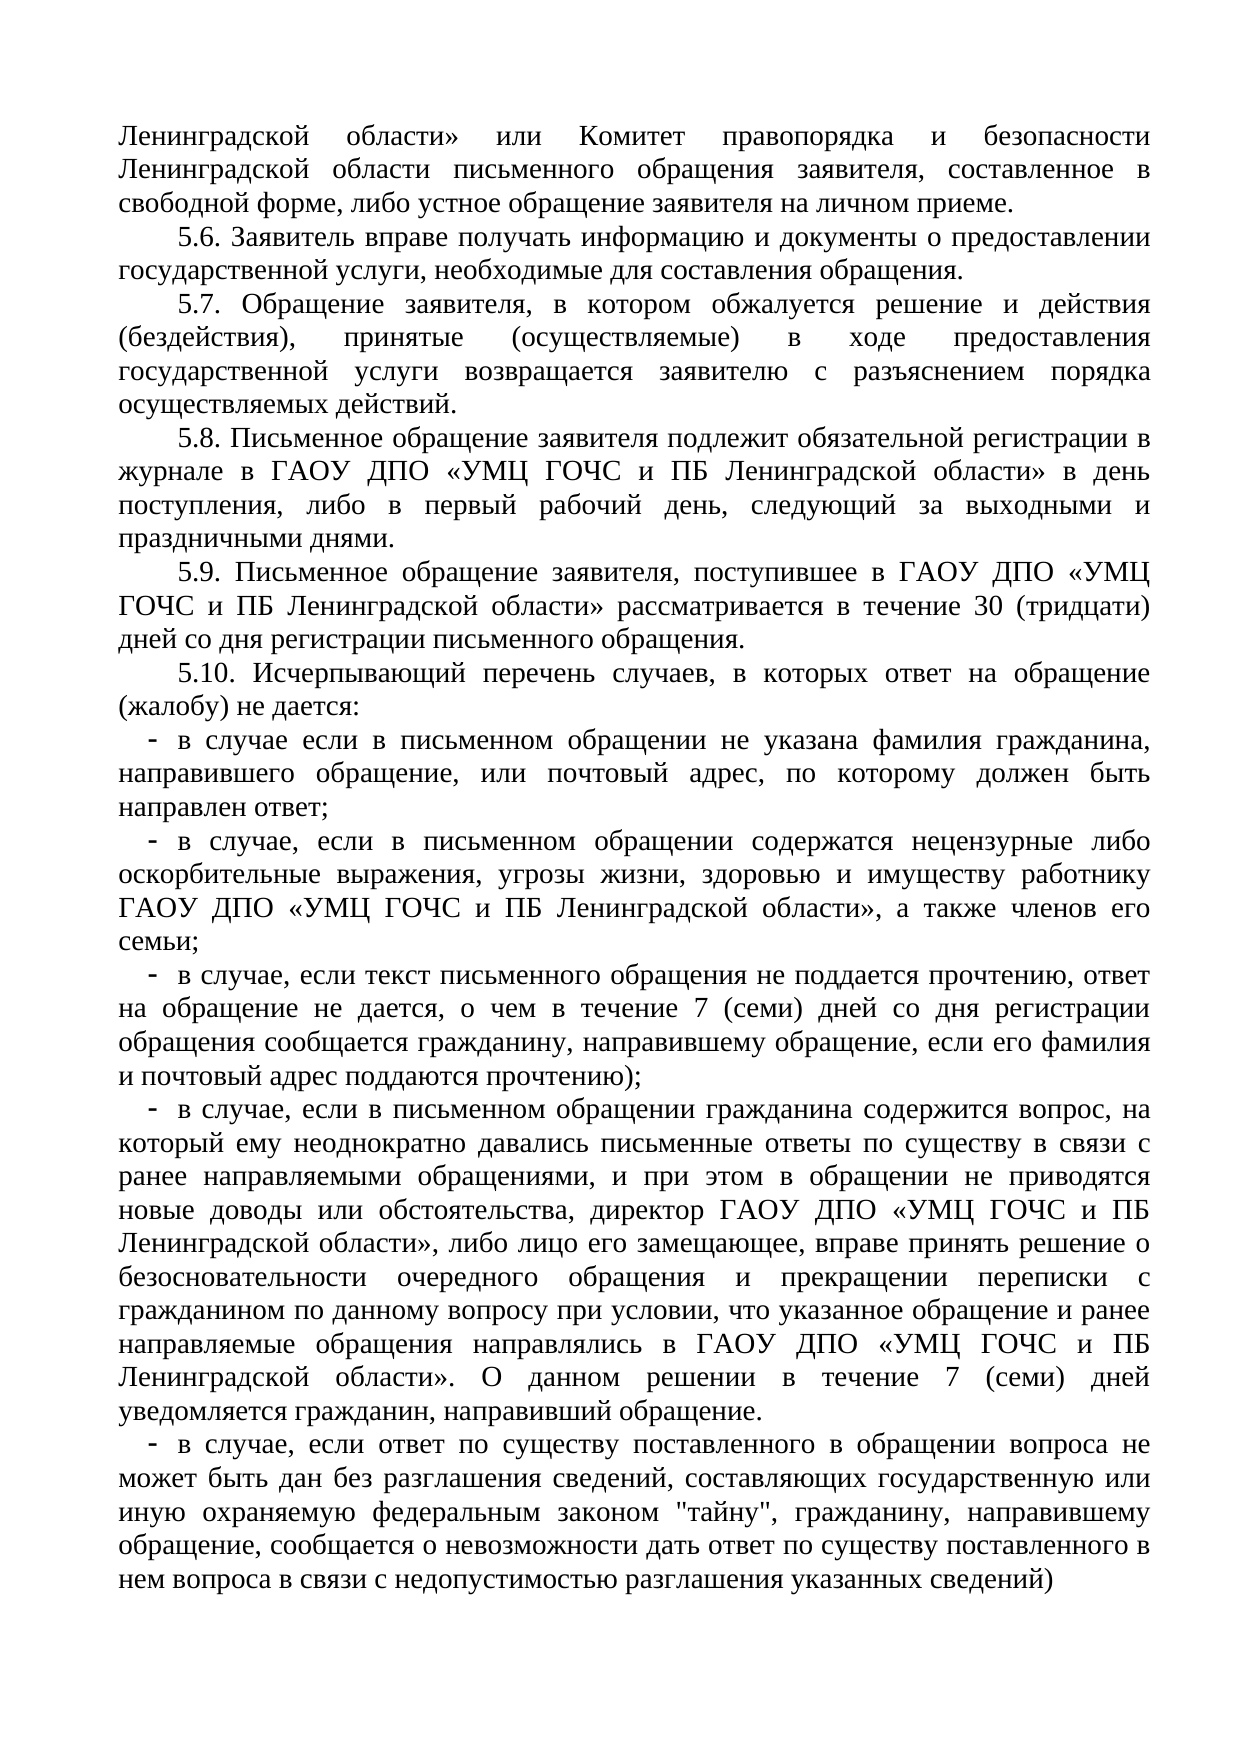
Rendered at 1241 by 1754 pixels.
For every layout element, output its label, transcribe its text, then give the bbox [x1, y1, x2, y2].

text 5.10. Исчерпывающий перечень случаев, в которых ответ на обращение (жалобу) не дается: [118, 655, 1152, 722]
list в случае, если в письменном обращении гражданина содержится вопрос, на который ему неоднократно давались письменные ответы по существу в связи с ранее направляемыми обращениями, и при этом в обращении не приводятся новые доводы или обстоятельства, директор ГАОУ ДПО «УМЦ ГОЧС и ПБ Ленинградской области», либо лицо его замещающее, вправе принять решение о безосновательности очередного обращения и прекращении переписки с гражданином по данному вопросу при условии, что указанное обращение и ранее направляемые обращения направлялись в ГАОУ ДПО «УМЦ ГОЧС и ПБ Ленинградской области». О данном решении в течение 7 (семи) дней уведомляется гражданин, направивший обращение. [118, 1091, 1152, 1427]
list в случае если в письменном обращении не указана фамилия гражданина, направившего обращение, или почтовый адрес, по которому должен быть направлен ответ; [118, 722, 1152, 823]
list в случае, если в письменном обращении содержатся нецензурные либо оскорбительные выражения, угрозы жизни, здоровью и имуществу работнику ГАОУ ДПО «УМЦ ГОЧС и ПБ Ленинградской области», а также членов его семьи; [118, 823, 1152, 957]
text 5.8. Письменное обращение заявителя подлежит обязательной регистрации в журнале в ГАОУ ДПО «УМЦ ГОЧС и ПБ Ленинградской области» в день поступления, либо в первый рабочий день, следующий за выходными и праздничными днями. [118, 420, 1152, 554]
list в случае, если текст письменного обращения не поддается прочтению, ответ на обращение не дается, о чем в течение 7 (семи) дней со дня регистрации обращения сообщается гражданину, направившему обращение, если его фамилия и почтовый адрес поддаются прочтению); [118, 957, 1152, 1091]
text 5.9. Письменное обращение заявителя, поступившее в ГАОУ ДПО «УМЦ ГОЧС и ПБ Ленинградской области» рассматривается в течение 30 (тридцати) дней со дня регистрации письменного обращения. [118, 554, 1152, 655]
text 5.7. Обращение заявителя, в котором обжалуется решение и действия (бездействия), принятые (осуществляемые) в ходе предоставления государственной услуги возвращается заявителю с разъяснением порядка осуществляемых действий. [118, 286, 1152, 420]
text 5.6. Заявитель вправе получать информацию и документы о предоставлении государственной услуги, необходимые для составления обращения. [118, 219, 1152, 286]
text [118, 118, 1152, 219]
list в случае, если ответ по существу поставленного в обращении вопроса не может быть дан без разглашения сведений, составляющих государственную или иную охраняемую федеральным законом "тайну", гражданину, направившему обращение, сообщается о невозможности дать ответ по существу поставленного в нем вопроса в связи с недопустимостью разглашения указанных сведений) [118, 1427, 1152, 1594]
